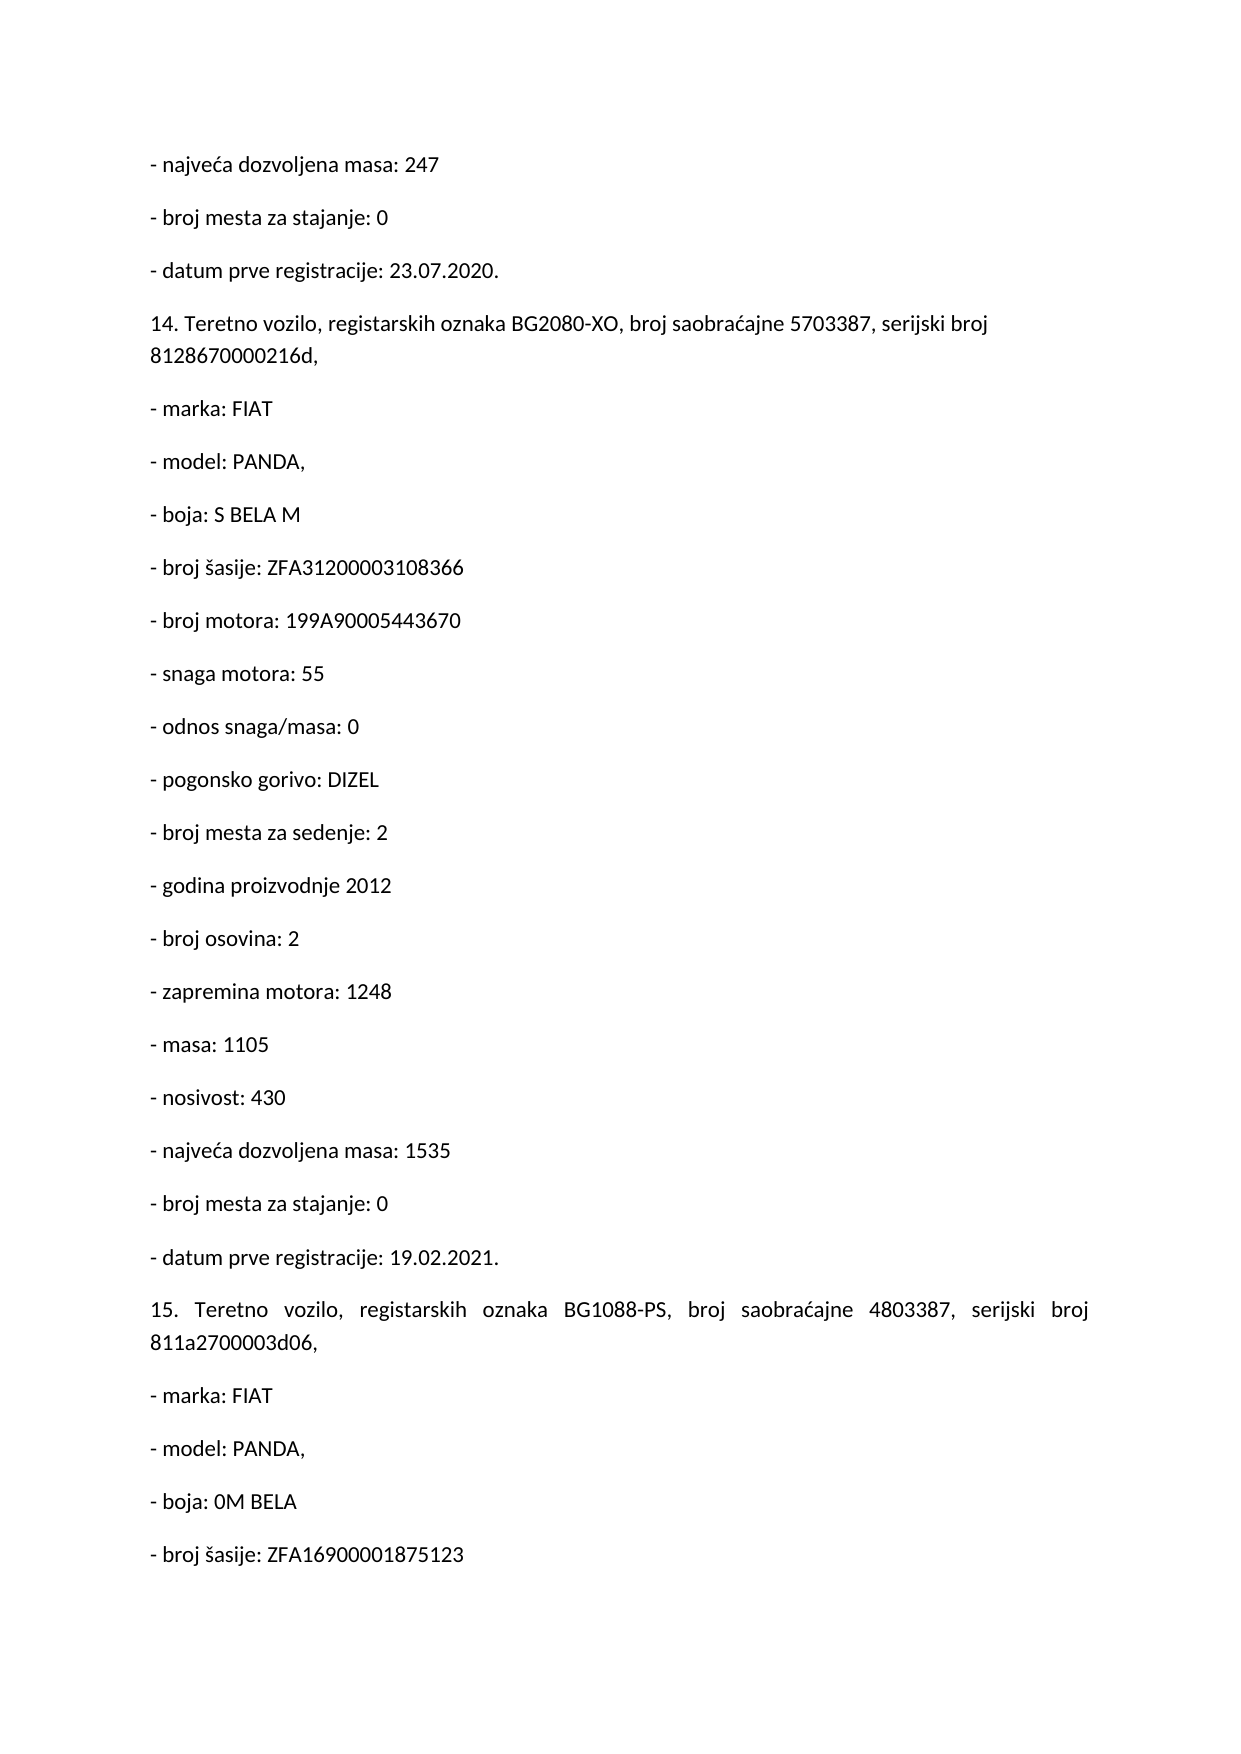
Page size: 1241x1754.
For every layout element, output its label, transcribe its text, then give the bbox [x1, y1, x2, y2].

text - marka: FIAT [150, 1381, 1090, 1409]
text - broj osovina: 2 [150, 924, 1090, 952]
text - marka: FIAT [150, 394, 1090, 422]
text - boja: S BELA M [150, 500, 1090, 528]
text - zapremina motora: 1248 [150, 977, 1090, 1006]
text - broj motora: 199A90005443670 [150, 606, 1090, 634]
text - datum prve registracije: 23.07.2020. [150, 256, 1090, 284]
text - datum prve registracije: 19.02.2021. [150, 1243, 1090, 1271]
text - broj mesta za stajanje: 0 [150, 203, 1090, 231]
text - broj mesta za stajanje: 0 [150, 1189, 1090, 1218]
text - broj mesta za sedenje: 2 [150, 818, 1090, 846]
text - godina proizvodnje 2012 [150, 871, 1090, 899]
text 14. Teretno vozilo, registarskih oznaka BG2080-XO, broj saobraćajne 5703387, serijski broj 8128670000216d, [150, 309, 1090, 369]
text - snaga motora: 55 [150, 659, 1090, 687]
text - pogonsko gorivo: DIZEL [150, 765, 1090, 793]
text - model: PANDA, [150, 1434, 1090, 1462]
text - boja: 0M BELA [150, 1487, 1090, 1515]
text - nosivost: 430 [150, 1083, 1090, 1112]
text - najveća dozvoljena masa: 247 [150, 150, 1090, 178]
text - broj šasije: ZFA16900001875123 [150, 1540, 1090, 1568]
text - masa: 1105 [150, 1031, 1090, 1058]
text 15. Teretno vozilo, registarskih oznaka BG1088-PS, broj saobraćajne 4803387, serijski broj 811a2700003d06, [150, 1296, 1090, 1356]
text - odnos snaga/masa: 0 [150, 712, 1090, 740]
text - najveća dozvoljena masa: 1535 [150, 1137, 1090, 1164]
text - model: PANDA, [150, 447, 1090, 475]
text - broj šasije: ZFA31200003108366 [150, 553, 1090, 581]
